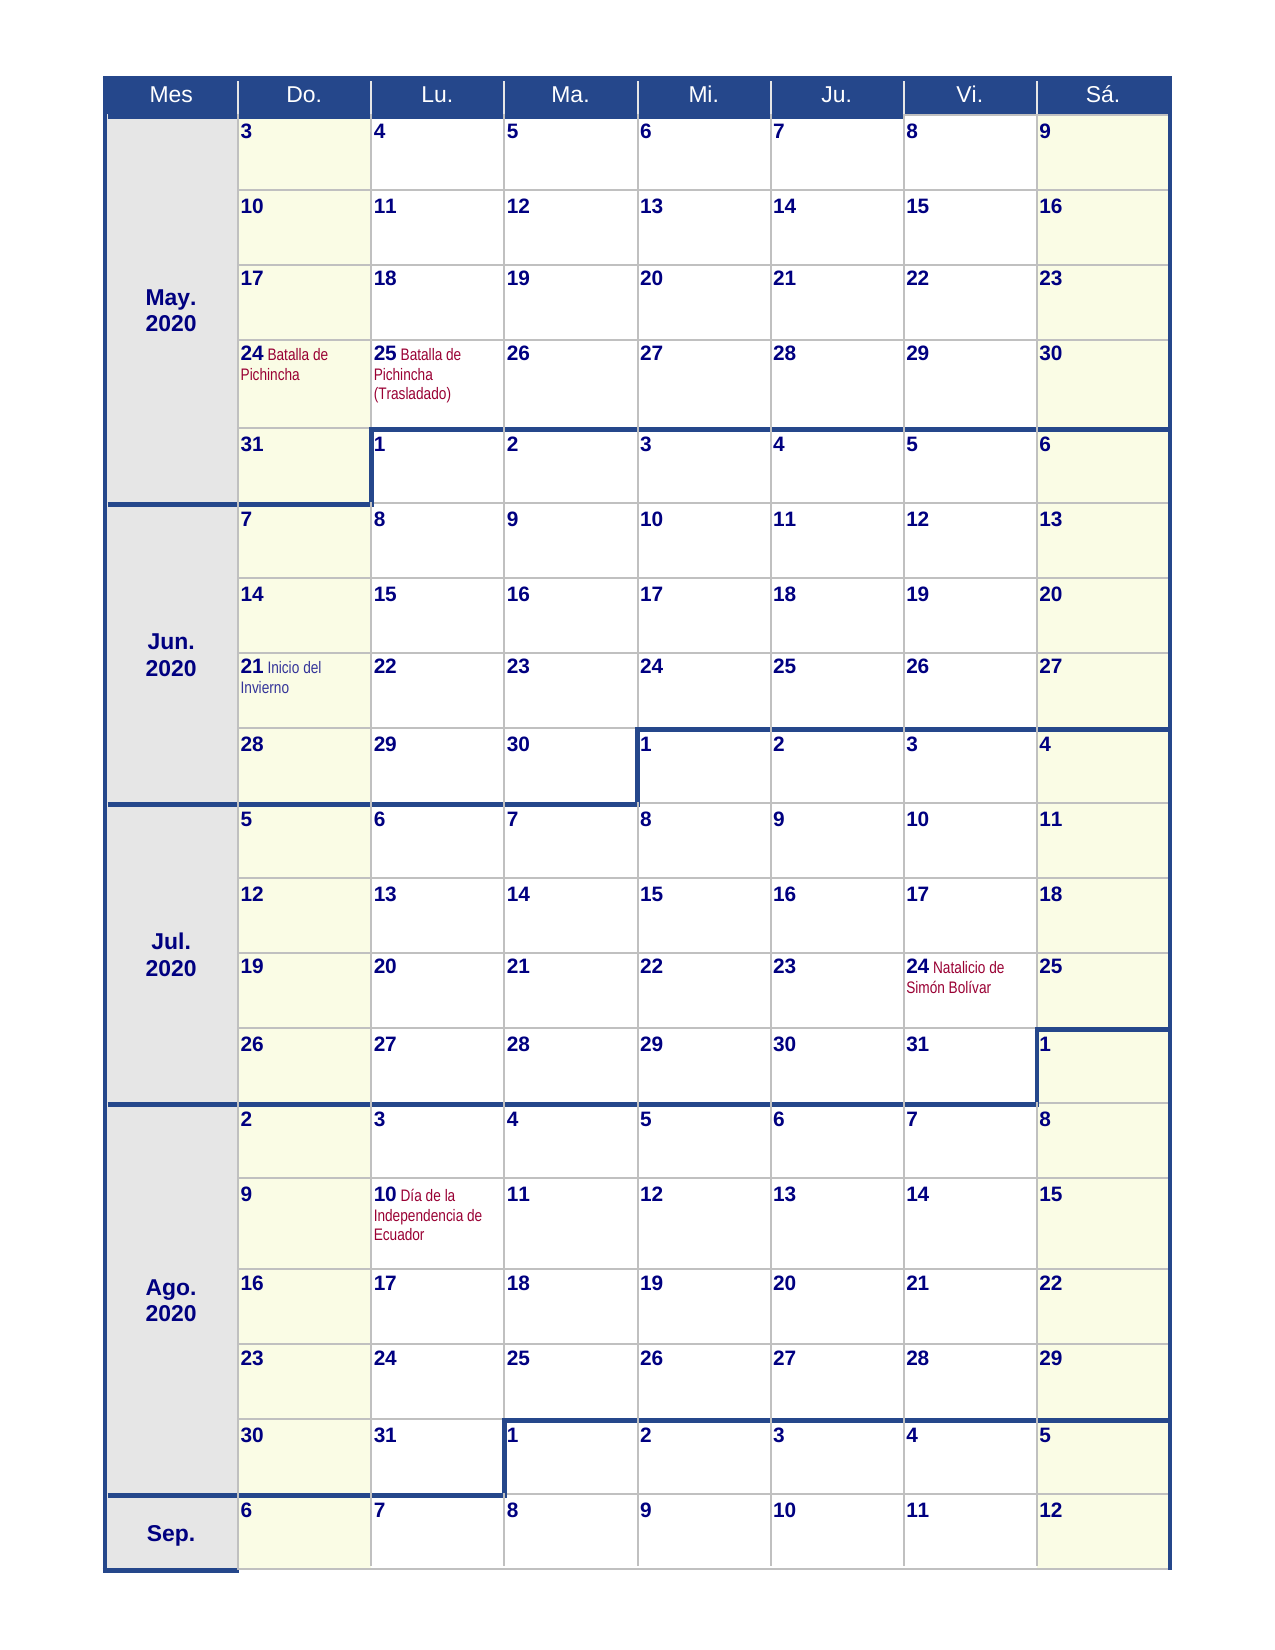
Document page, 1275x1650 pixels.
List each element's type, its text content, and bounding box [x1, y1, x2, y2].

table_cell 17 [239, 266, 370, 339]
table_cell 3 [905, 732, 1036, 802]
table_cell 9 [1038, 116, 1168, 189]
table_cell 5 [505, 119, 637, 189]
table_cell 19 [505, 266, 637, 339]
table_cell 26 [505, 341, 637, 427]
table_header Mi. [639, 81, 770, 114]
table_cell 18 [772, 579, 903, 652]
table_cell 6 [239, 1498, 371, 1568]
table_cell 17 [905, 879, 1036, 952]
table_cell 15 [1038, 1179, 1168, 1268]
table_cell 25 [505, 1345, 637, 1418]
table_cell 6 [639, 119, 770, 189]
table_cell 26 [639, 1345, 770, 1418]
table_cell 14 [505, 879, 637, 952]
table_cell 14 [772, 191, 903, 264]
table_cell 8 [905, 116, 1036, 189]
table_cell 11 [505, 1179, 637, 1268]
table_cell 11 [372, 191, 503, 264]
table_cell 18 [505, 1270, 637, 1343]
table_cell 13 [372, 879, 503, 952]
table_cell 5 [1038, 1423, 1168, 1493]
table_cell 11 [904, 1495, 1037, 1568]
table_cell 12 [905, 504, 1036, 577]
table_cell 28 [772, 341, 903, 427]
table_cell 31 [372, 1420, 502, 1493]
table_cell 20 [372, 954, 503, 1027]
table_cell 26 [905, 654, 1036, 727]
table_cell 1 [374, 432, 503, 502]
table_cell 15 [639, 879, 770, 952]
table_cell 7 [772, 119, 903, 189]
table_cell 28 [905, 1345, 1036, 1418]
table_cell 21 [772, 266, 903, 339]
table_cell Ago. 2020 [107, 1103, 237, 1493]
table_cell 8 [639, 804, 770, 877]
table_cell 16 [239, 1270, 370, 1343]
table_cell 24 Natalicio de Simón Bolívar [905, 954, 1036, 1027]
table_cell 20 [772, 1270, 903, 1343]
table_cell 4 [905, 1423, 1036, 1493]
table_cell 5 [239, 807, 370, 877]
table_cell 19 [905, 579, 1036, 652]
table_cell 25 [772, 654, 903, 727]
table_cell 22 [905, 266, 1036, 339]
table_cell 29 [1038, 1345, 1168, 1418]
table_cell 8 [1038, 1104, 1168, 1177]
table_cell 7 [239, 507, 370, 577]
table_cell Sep. 2020 [107, 1494, 237, 1568]
table_cell May. 2020 [107, 115, 237, 502]
table_cell 2 [772, 732, 903, 802]
table_cell 16 [772, 879, 903, 952]
table_cell 30 [1038, 341, 1168, 427]
table_cell 29 [905, 341, 1036, 427]
table_cell 18 [372, 266, 503, 339]
table_cell 14 [905, 1179, 1036, 1268]
table_cell 9 [772, 804, 903, 877]
table_cell 5 [905, 432, 1036, 502]
table_cell 1 [1039, 1032, 1168, 1102]
table_cell 13 [1038, 504, 1168, 577]
table_cell 13 [772, 1179, 903, 1268]
table_cell 6 [772, 1107, 903, 1177]
table_cell 3 [639, 432, 770, 502]
table_cell 22 [1038, 1270, 1168, 1343]
table_cell 21 [505, 954, 637, 1027]
table_cell 19 [639, 1270, 770, 1343]
table_cell 21 [905, 1270, 1036, 1343]
table_cell 29 [639, 1029, 770, 1102]
table_cell 7 [505, 807, 637, 877]
table_cell 1 [640, 732, 770, 802]
table_cell 23 [239, 1345, 370, 1418]
table_header Ju. [772, 81, 903, 114]
table_cell 17 [639, 579, 770, 652]
table_cell 16 [1038, 191, 1168, 264]
table_cell 24 Batalla de Pichincha [239, 341, 370, 427]
table_cell 27 [372, 1029, 503, 1102]
table_cell 27 [1038, 654, 1168, 727]
table_header Do. [239, 81, 370, 114]
table_cell 3 [772, 1423, 903, 1493]
table_cell 6 [372, 807, 503, 877]
table_cell 15 [372, 579, 503, 652]
table_cell 2 [239, 1107, 370, 1177]
table_cell 13 [639, 191, 770, 264]
table_cell 26 [239, 1029, 370, 1102]
table_cell 5 [639, 1107, 770, 1177]
table_cell 22 [372, 654, 503, 727]
table_header Ma. [505, 81, 637, 114]
table_header Vi. [905, 81, 1036, 114]
table_cell 28 [505, 1029, 637, 1102]
table_cell 6 [1038, 432, 1168, 502]
table_cell 12 [1037, 1495, 1168, 1568]
table_cell 28 [239, 729, 370, 802]
table_cell 10 [771, 1495, 904, 1568]
table_cell 20 [639, 266, 770, 339]
table_cell 23 [1038, 266, 1168, 339]
table_cell 9 [505, 504, 637, 577]
table_cell 24 [372, 1345, 503, 1418]
table_cell 10 Día de la Independencia de Ecuador [372, 1179, 503, 1268]
table_cell 10 [905, 804, 1036, 877]
table_cell 23 [772, 954, 903, 1027]
table_cell 16 [505, 579, 637, 652]
table_cell 4 [372, 119, 503, 189]
table_cell 4 [1038, 732, 1168, 802]
table_cell 1 [507, 1423, 637, 1493]
table_cell 19 [239, 954, 370, 1027]
table_cell 30 [505, 729, 635, 802]
table_cell 30 [772, 1029, 903, 1102]
table_header Mes [107, 81, 237, 114]
table_cell 11 [772, 504, 903, 577]
table_cell 30 [239, 1420, 370, 1493]
table_header Lu. [372, 81, 503, 114]
table_cell 25 [1038, 954, 1168, 1027]
table_cell 10 [239, 191, 370, 264]
table_cell 4 [772, 432, 903, 502]
table_cell 7 [371, 1498, 504, 1568]
table_cell 9 [239, 1179, 370, 1268]
table_header Sá. [1038, 81, 1168, 114]
table_cell 24 [639, 654, 770, 727]
table_cell 15 [905, 191, 1036, 264]
table_cell 10 [639, 504, 770, 577]
table_cell 12 [505, 191, 637, 264]
table_cell 12 [639, 1179, 770, 1268]
table_cell 3 [239, 119, 370, 189]
table_cell 20 [1038, 579, 1168, 652]
table_cell 17 [372, 1270, 503, 1343]
table_cell 4 [505, 1107, 637, 1177]
table_cell 25 Batalla de Pichincha (Trasladado) [372, 341, 503, 427]
table_cell Jul. 2020 [107, 803, 237, 1102]
table_cell 31 [905, 1029, 1035, 1102]
table_cell 31 [239, 429, 369, 502]
table_cell Jun. 2020 [107, 503, 237, 802]
table_cell 9 [638, 1495, 771, 1568]
table_cell 21 Inicio del Invierno [239, 654, 370, 727]
table_cell 2 [505, 432, 637, 502]
table_cell 8 [372, 504, 503, 577]
table_cell 2 [639, 1423, 770, 1493]
table_cell 7 [905, 1107, 1036, 1177]
table_cell 29 [372, 729, 503, 802]
table_cell 11 [1038, 804, 1168, 877]
table_cell 3 [372, 1107, 503, 1177]
table_cell 18 [1038, 879, 1168, 952]
table_cell 12 [239, 879, 370, 952]
table_cell 27 [639, 341, 770, 427]
table_cell 27 [772, 1345, 903, 1418]
table_cell 22 [639, 954, 770, 1027]
table_cell 8 [504, 1495, 638, 1568]
table_cell 14 [239, 579, 370, 652]
table_cell 23 [505, 654, 637, 727]
